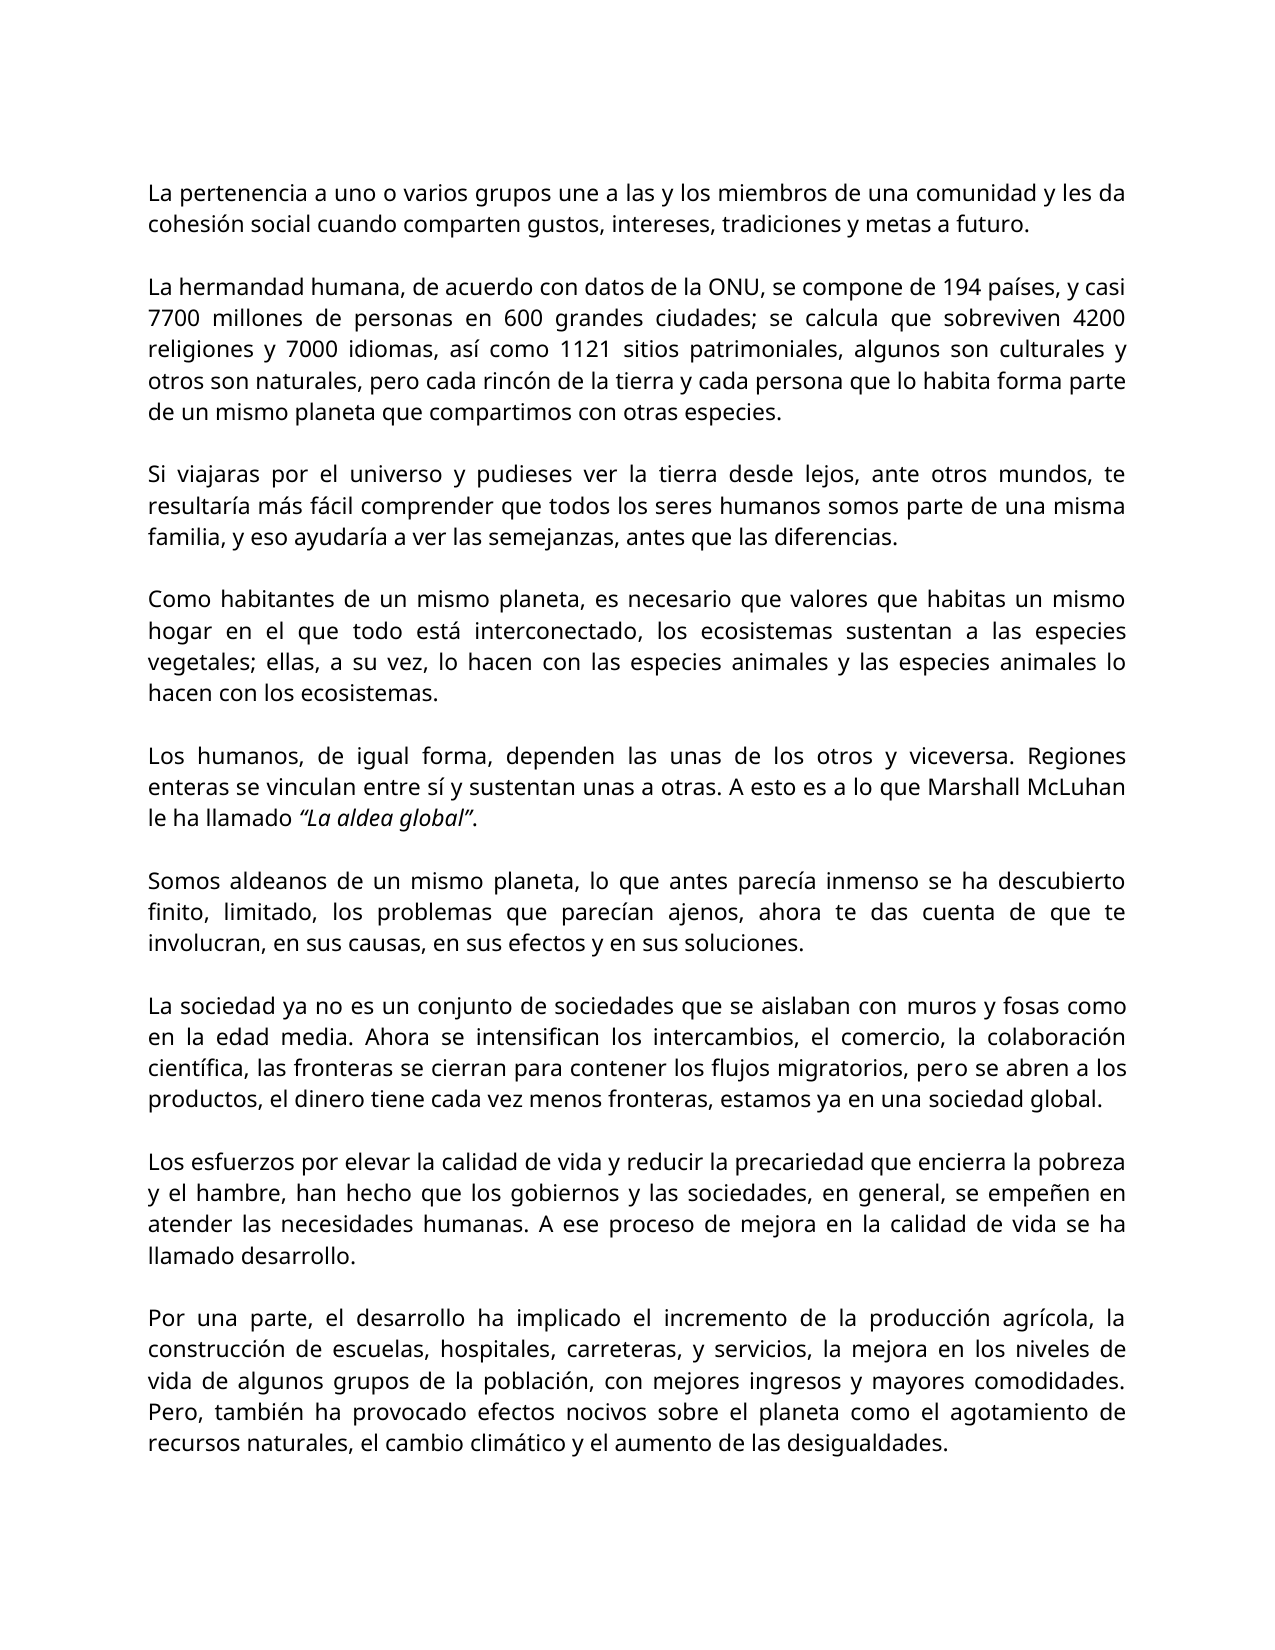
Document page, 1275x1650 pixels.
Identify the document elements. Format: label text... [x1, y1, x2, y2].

text La sociedad ya no es un conjunto de sociedades que se aislaban con muros y fosas como en la edad media. Ahora se intensifican los intercambios, el comercio, la colaboración científica, las fronteras se cierran para contener los flujos migratorios, pero se abren a los productos, el dinero tiene cada vez menos fronteras, estamos ya en una sociedad global. [148, 990, 1127, 1115]
text Los esfuerzos por elevar la calidad de vida y reducir la precariedad que encierra la pobreza y el hambre, han hecho que los gobiernos y las sociedades, en general, se empeñen en atender las necesidades humanas. A ese proceso de mejora en la calidad de vida se ha llamado desarrollo. [148, 1146, 1127, 1271]
text Somos aldeanos de un mismo planeta, lo que antes parecía inmenso se ha descubierto finito, limitado, los problemas que parecían ajenos, ahora te das cuenta de que te involucran, en sus causas, en sus efectos y en sus soluciones. [148, 865, 1127, 958]
text La pertenencia a uno o varios grupos une a las y los miembros de una comunidad y les da cohesión social cuando comparten gustos, intereses, tradiciones y metas a futuro. [148, 177, 1127, 240]
text La hermandad humana, de acuerdo con datos de la ONU, se compone de 194 países, y casi 7700 millones de personas en 600 grandes ciudades; se calcula que sobreviven 4200 religiones y 7000 idiomas, así como 1121 sitios patrimoniales, algunos son culturales y otros son naturales, pero cada rincón de la tierra y cada persona que lo habita forma parte de un mismo planeta que compartimos con otras especies. [148, 271, 1127, 427]
text Por una parte, el desarrollo ha implicado el incremento de la producción agrícola, la construcción de escuelas, hospitales, carreteras, y servicios, la mejora en los niveles de vida de algunos grupos de la población, con mejores ingresos y mayores comodidades. Pero, también ha provocado efectos nocivos sobre el planeta como el agotamiento de recursos naturales, el cambio climático y el aumento de las desigualdades. [148, 1302, 1127, 1458]
text Como habitantes de un mismo planeta, es necesario que valores que habitas un mismo hogar en el que todo está interconectado, los ecosistemas sustentan a las especies vegetales; ellas, a su vez, lo hacen con las especies animales y las especies animales lo hacen con los ecosistemas. [148, 583, 1127, 708]
text Si viajaras por el universo y pudieses ver la tierra desde lejos, ante otros mundos, te resultaría más fácil comprender que todos los seres humanos somos parte de una misma familia, y eso ayudaría a ver las semejanzas, antes que las diferencias. [148, 458, 1127, 552]
text Los humanos, de igual forma, dependen las unas de los otros y viceversa. Regiones enteras se vinculan entre sí y sustentan unas a otras. A esto es a lo que Marshall McLuhan le ha llamado “La aldea global”. [148, 740, 1127, 833]
